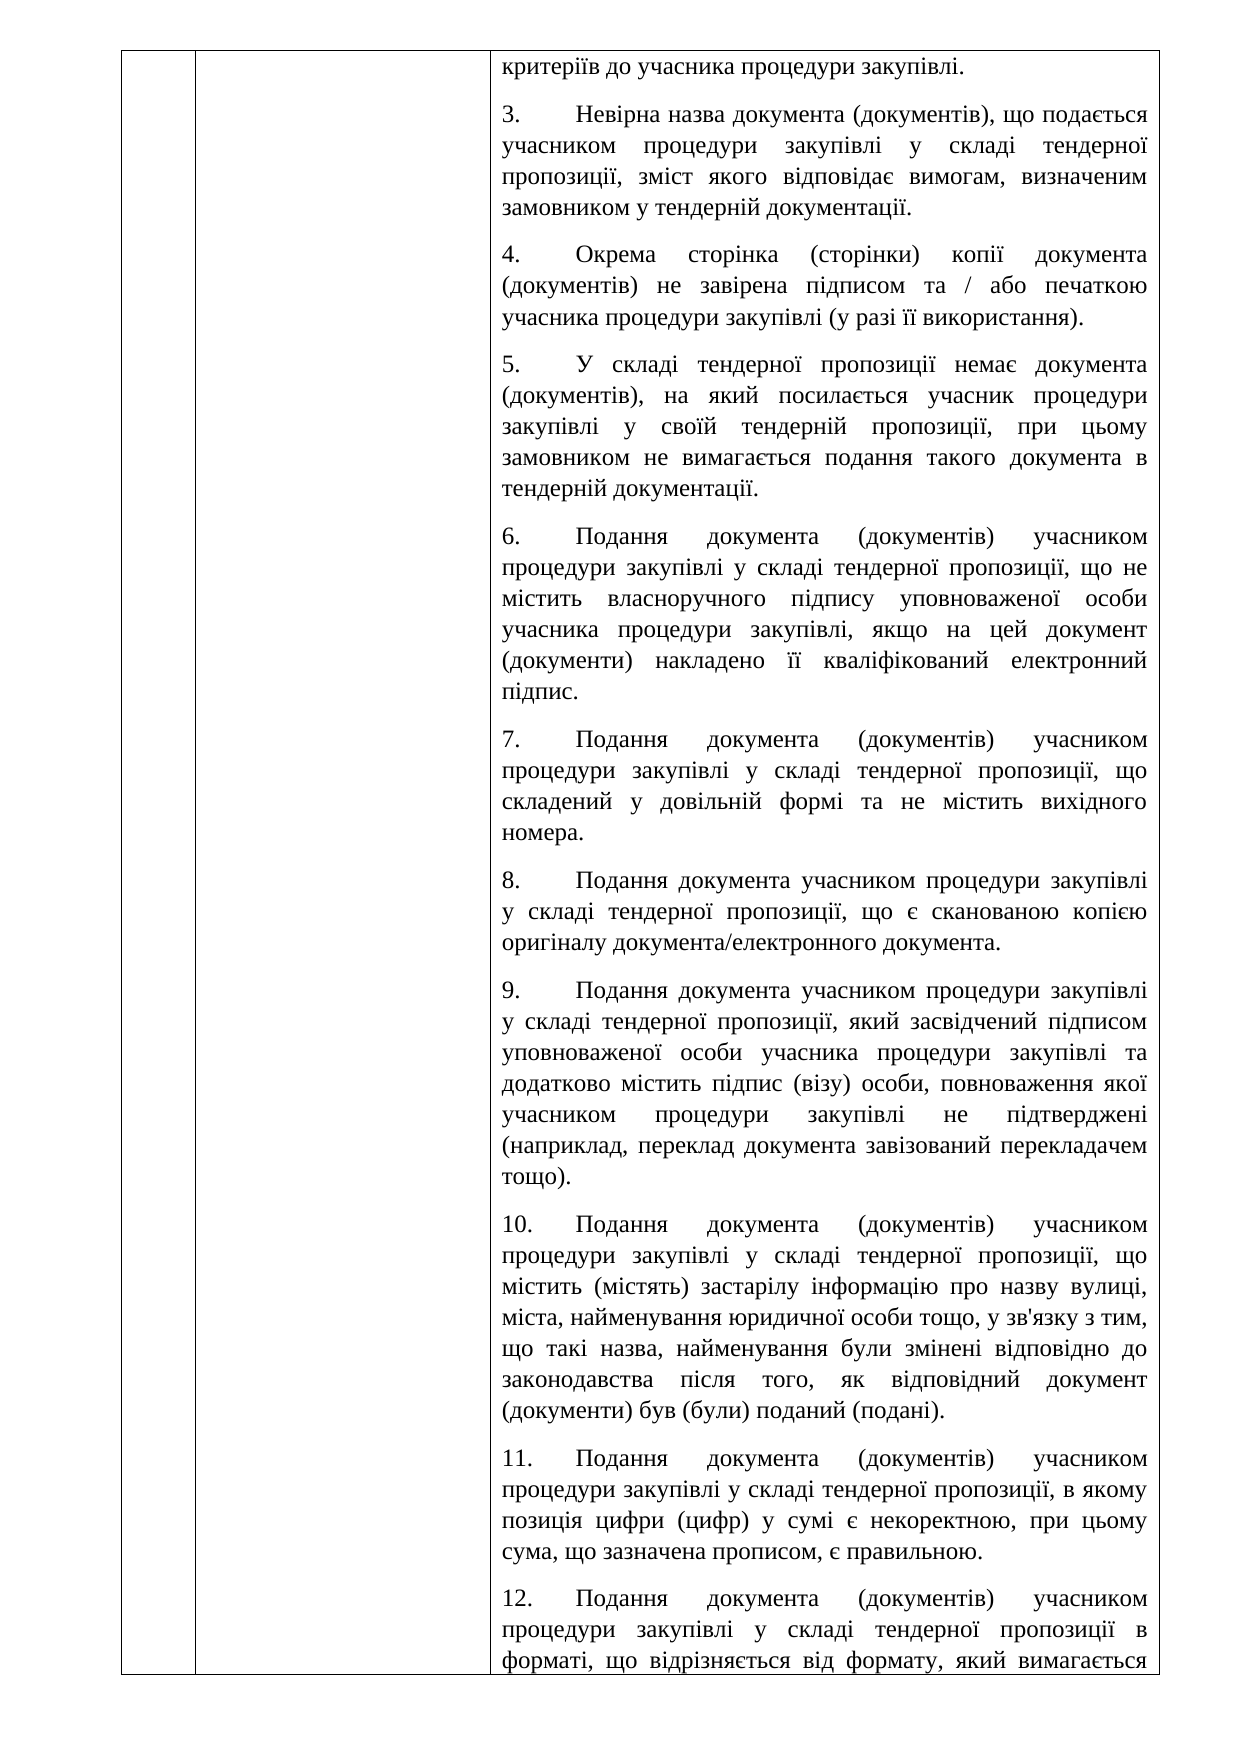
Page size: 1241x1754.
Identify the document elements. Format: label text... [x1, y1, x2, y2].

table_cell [491, 51, 1159, 1674]
table_cell 1 [122, 51, 195, 1674]
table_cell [196, 51, 490, 1674]
